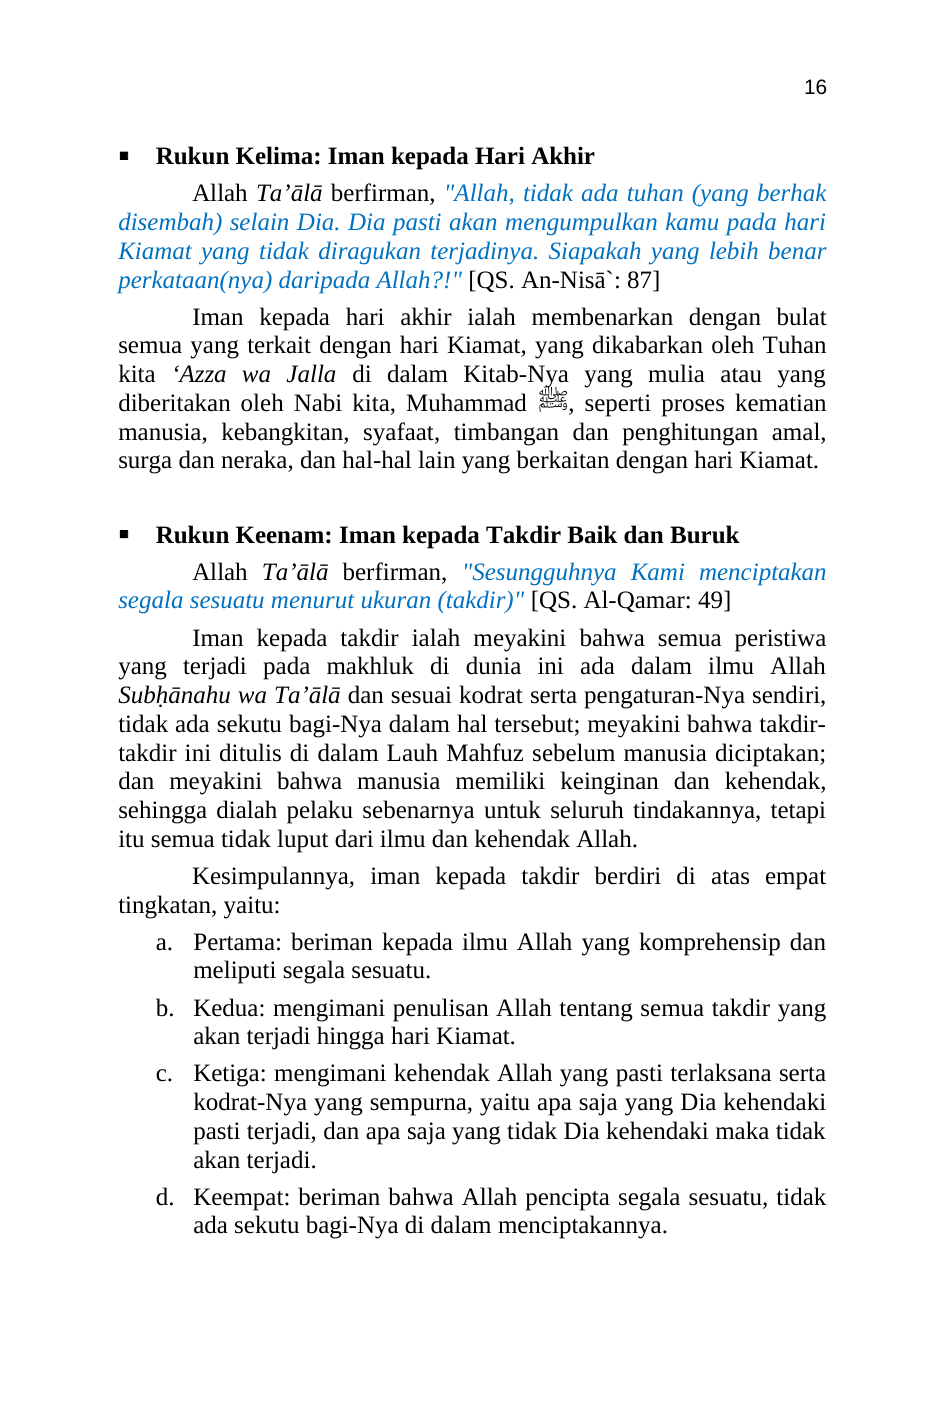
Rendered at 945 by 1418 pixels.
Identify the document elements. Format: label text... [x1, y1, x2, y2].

list Rukun Keenam: Iman kepada Takdir Baik dan Buruk [118, 520, 827, 548]
text Allah Ta’ālā berfirman, "Allah, tidak ada tuhan (yang berhak disembah) selain Dia. Dia pasti akan mengumpulkan kamu pada hari Kiamat yang tidak diragukan terjadinya. Siapakah yang lebih benar perkataan(nya) daripada Allah?!" [QS. An-Nisā`: 87] [118, 178, 827, 293]
text Iman kepada takdir ialah meyakini bahwa semua peristiwa yang terjadi pada makhluk di dunia ini ada dalam ilmu Allah Subḥānahu wa Ta’ālā dan sesuai kodrat serta pengaturan-Nya sendiri, tidak ada sekutu bagi-Nya dalam hal tersebut; meyakini bahwa takdir-takdir ini ditulis di dalam Lauh Mahfuz sebelum manusia diciptakan; dan meyakini bahwa manusia memiliki keinginan dan kehendak, sehingga dialah pelaku sebenarnya untuk seluruh tindakannya, tetapi itu semua tidak luput dari ilmu dan kehendak Allah. [118, 623, 827, 853]
text Iman kepada hari akhir ialah membenarkan dengan bulat semua yang terkait dengan hari Kiamat, yang dikabarkan oleh Tuhan kita ‘Azza wa Jalla di dalam Kitab-Nya yang mulia atau yang diberitakan oleh Nabi kita, Muhammad ﷺ, seperti proses kematian manusia, kebangkitan, syafaat, timbangan dan penghitungan amal, surga dan neraka, dan hal-hal lain yang berkaitan dengan hari Kiamat. [118, 302, 827, 474]
list Keempat: beriman bahwa Allah pencipta segala sesuatu, tidak ada sekutu bagi-Nya di dalam menciptakannya. [156, 1182, 827, 1239]
list Pertama: beriman kepada ilmu Allah yang komprehensip dan meliputi segala sesuatu. [156, 927, 827, 984]
list Rukun Kelima: Iman kepada Hari Akhir [118, 141, 827, 170]
list Ketiga: mengimani kehendak Allah yang pasti terlaksana serta kodrat-Nya yang sempurna, yaitu apa saja yang Dia kehendaki pasti terjadi, dan apa saja yang tidak Dia kehendaki maka tidak akan terjadi. [156, 1058, 827, 1173]
list Kedua: mengimani penulisan Allah tentang semua takdir yang akan terjadi hingga hari Kiamat. [156, 993, 827, 1050]
text Kesimpulannya, iman kepada takdir berdiri di atas empat tingkatan, yaitu: [118, 861, 827, 918]
text Allah Ta’ālā berfirman, "Sesungguhnya Kami menciptakan segala sesuatu menurut ukuran (takdir)" [QS. Al-Qamar: 49] [118, 557, 827, 614]
